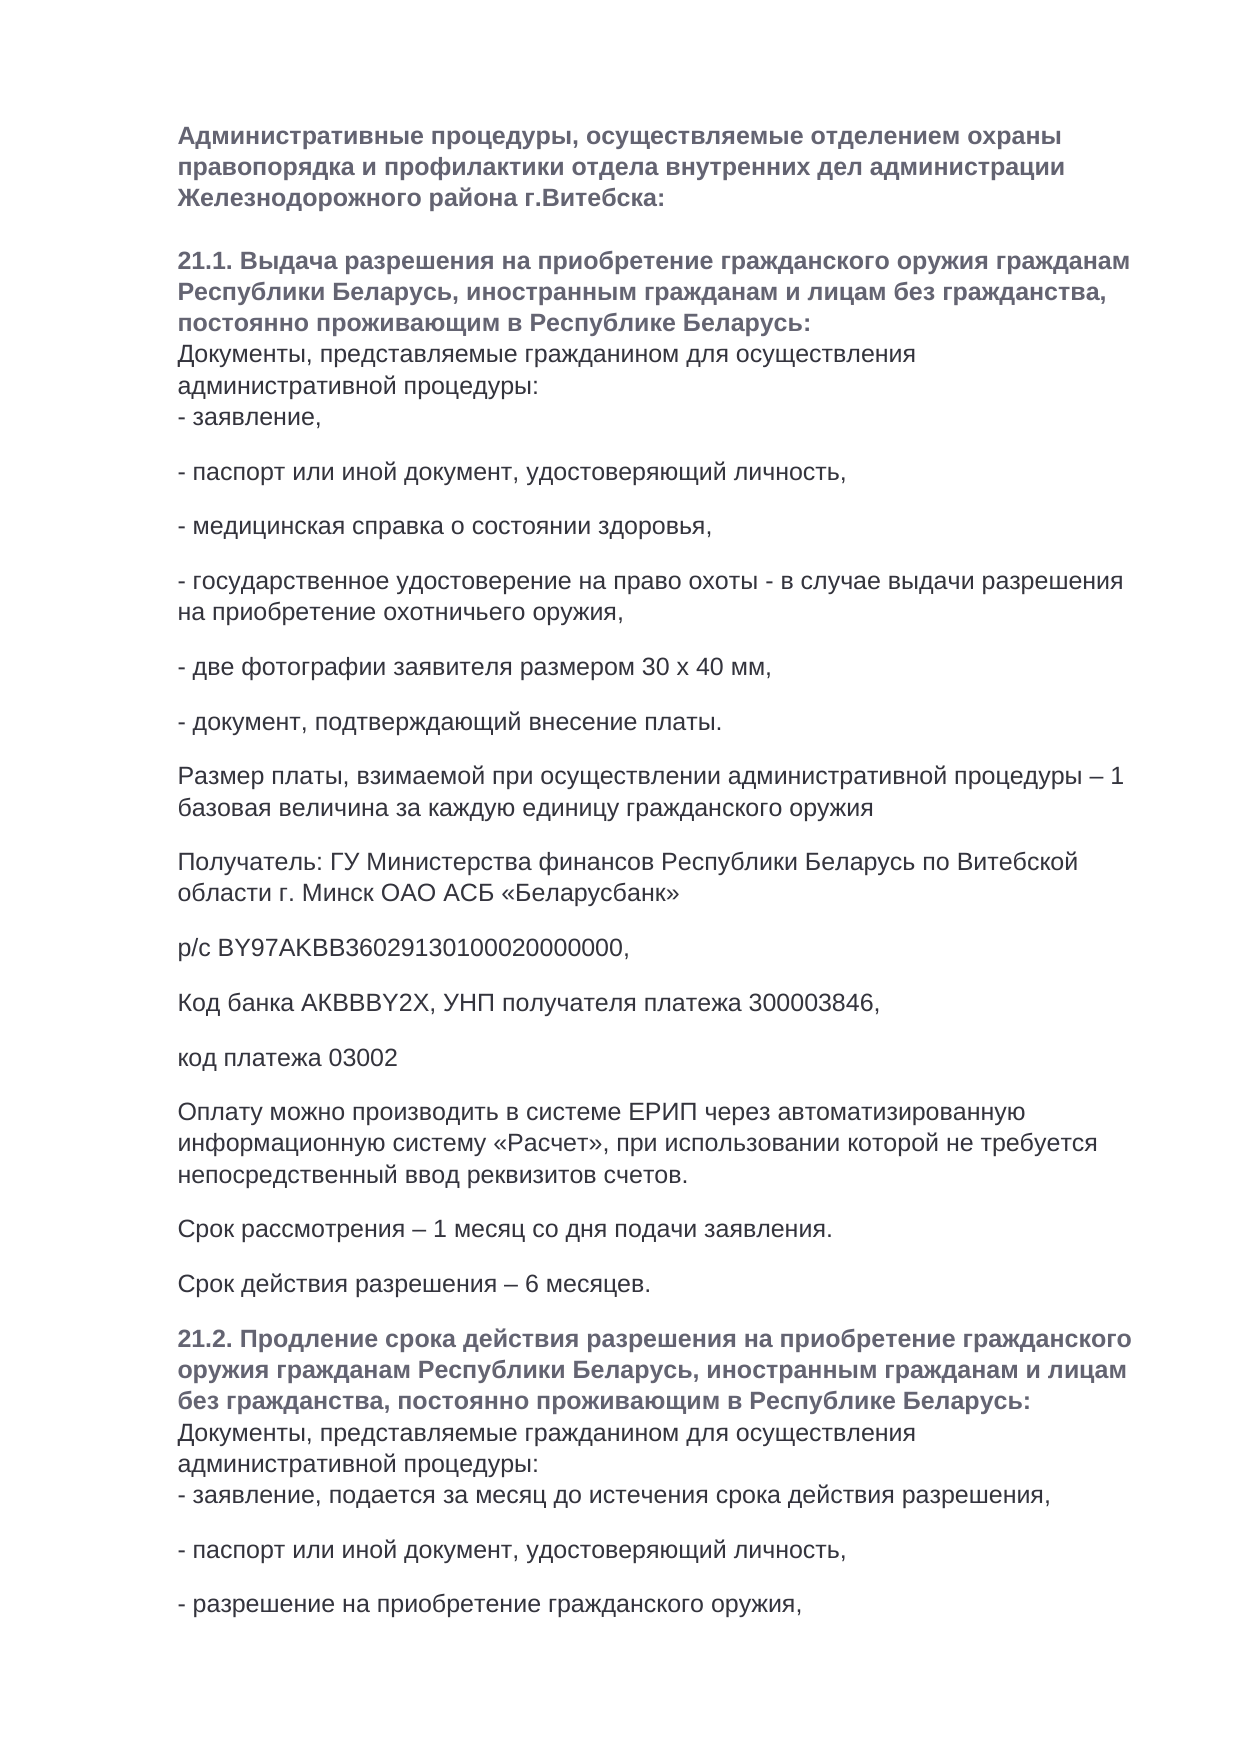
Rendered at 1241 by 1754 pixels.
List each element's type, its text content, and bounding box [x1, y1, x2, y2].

text - заявление, [177, 399, 1152, 431]
text р/с BY97AKBB36029130100020000000, [177, 931, 1152, 962]
text Срок рассмотрения – 1 месяц со дня подачи заявления. [177, 1212, 1152, 1243]
text - государственное удостоверение на право охоты - в случае выдачи разрешения на приобретение охотничьего оружия, [177, 563, 1152, 626]
text 21.2. Продление срока действия разрешения на приобретение гражданского оружия гражданам Республики Беларусь, иностранным гражданам и лицам без гражданства, постоянно проживающим в Республике Беларусь: [177, 1321, 1152, 1415]
text Административные процедуры, осуществляемые отделением охраны правопорядка и профилактики отдела внутренних дел администрации Железнодорожного района г.Витебска: [177, 118, 1152, 212]
text Код банка АКВВBY2X, УНП получателя платежа 300003846, [177, 985, 1152, 1017]
text - заявление, подается за месяц до истечения срока действия разрешения, [177, 1477, 1152, 1509]
text - медицинская справка о состоянии здоровья, [177, 509, 1152, 540]
text Размер платы, взимаемой при осуществлении административной процедуры – 1 базовая величина за каждую единицу гражданского оружия [177, 759, 1152, 821]
text 21.1. Выдача разрешения на приобретение гражданского оружия гражданам Республики Беларусь, иностранным гражданам и лицам без гражданства, постоянно проживающим в Республике Беларусь: [177, 243, 1152, 337]
text Срок действия разрешения – 6 месяцев. [177, 1267, 1152, 1298]
text - паспорт или иной документ, удостоверяющий личность, [177, 454, 1152, 485]
text - разрешение на приобретение гражданского оружия, [177, 1587, 1152, 1618]
text Документы, представляемые гражданином для осуществления административной процедуры: [177, 337, 1152, 399]
text - две фотографии заявителя размером 30 x 40 мм, [177, 649, 1152, 681]
text - документ, подтверждающий внесение платы. [177, 704, 1152, 735]
text Документы, представляемые гражданином для осуществления административной процедуры: [177, 1415, 1152, 1477]
text код платежа 03002 [177, 1040, 1152, 1071]
text - паспорт или иной документ, удостоверяющий личность, [177, 1532, 1152, 1563]
text Оплату можно производить в системе ЕРИП через автоматизированную информационную систему «Расчет», при использовании которой не требуется непосредственный ввод реквизитов счетов. [177, 1095, 1152, 1188]
text Получатель: ГУ Министерства финансов Республики Беларусь по Витебской области г. Минск ОАО АСБ «Беларусбанк» [177, 845, 1152, 907]
